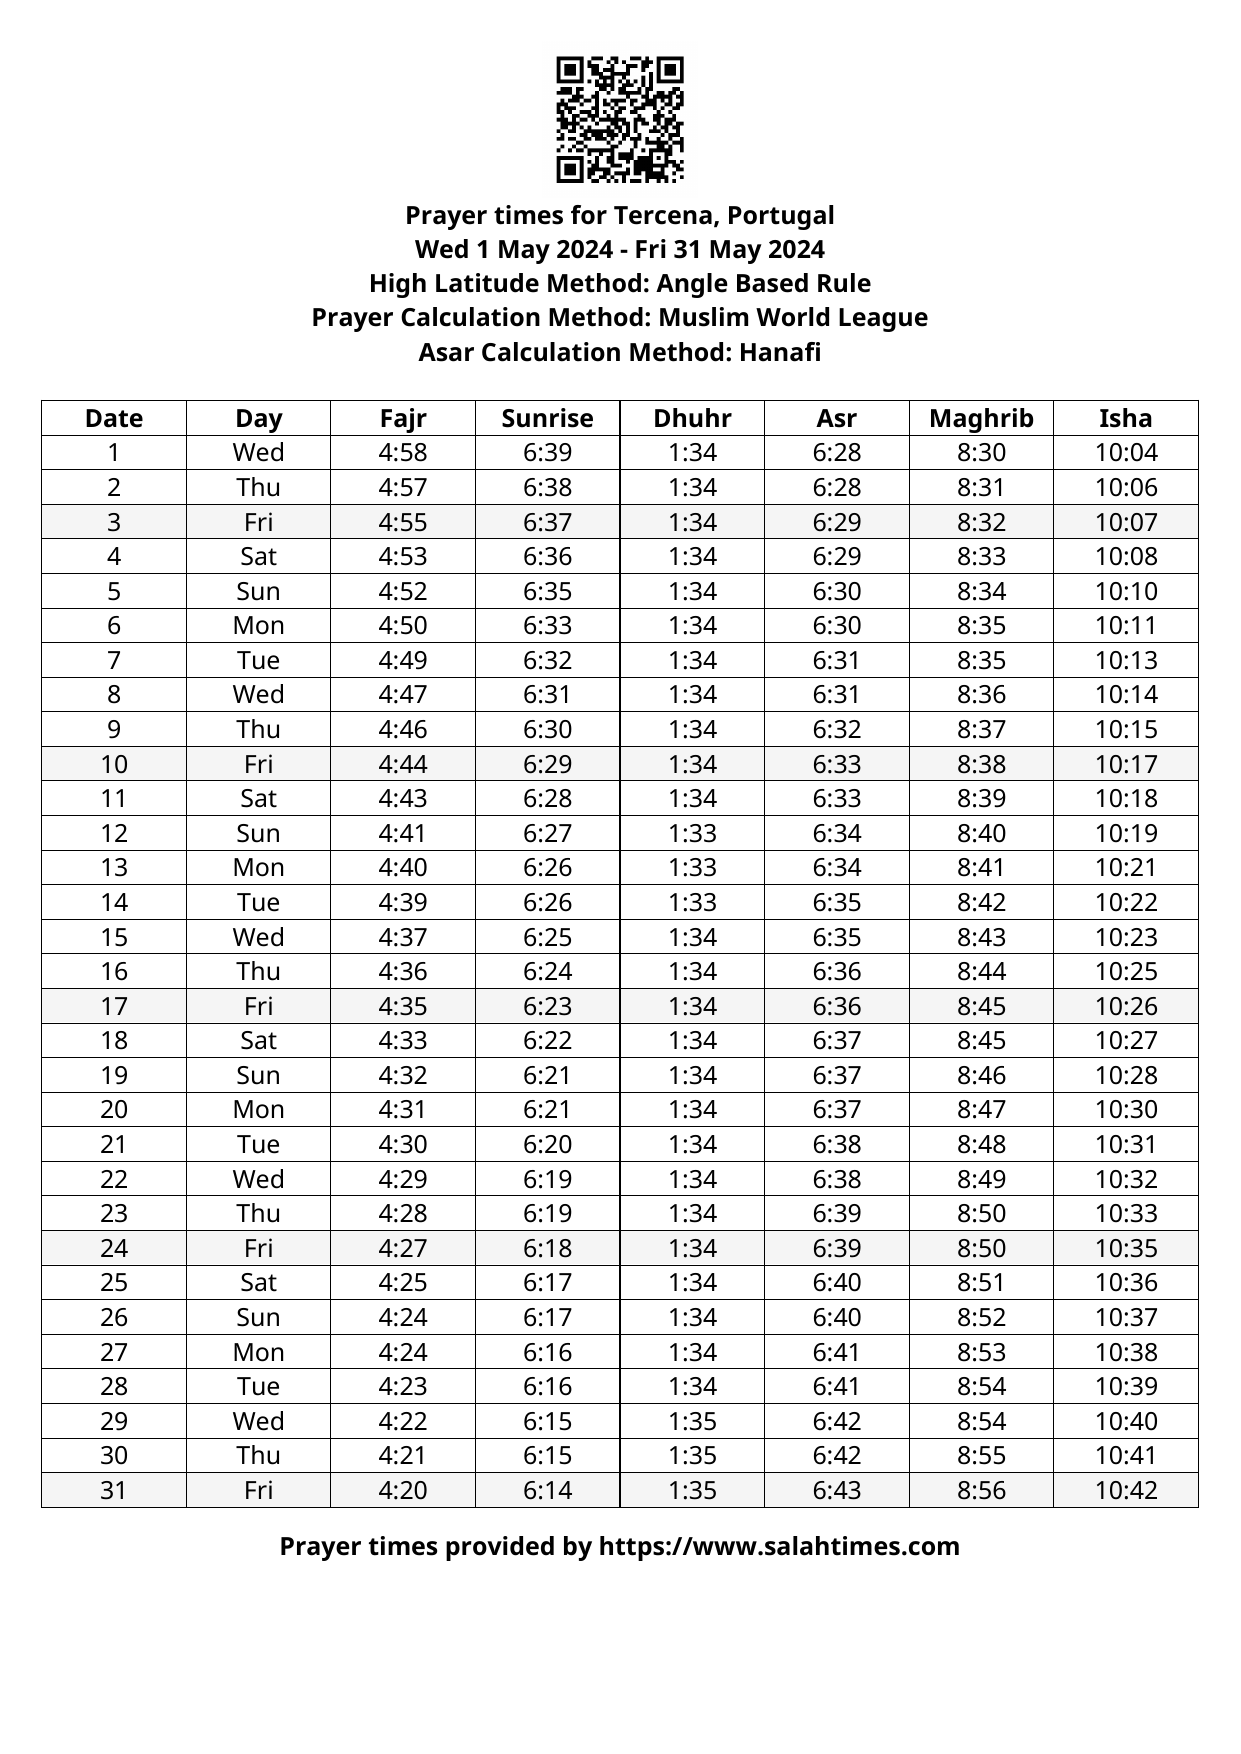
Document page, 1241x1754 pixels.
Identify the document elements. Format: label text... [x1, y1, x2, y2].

table_cell 8:47 [910, 1093, 1053, 1126]
table_cell 13 [42, 851, 186, 884]
table_cell 28 [42, 1369, 186, 1403]
table_cell 8:45 [910, 989, 1053, 1022]
table_cell Sun [187, 816, 330, 849]
table_cell 8:50 [910, 1196, 1053, 1230]
table_cell 4:31 [331, 1093, 475, 1126]
table_cell 6:30 [765, 574, 909, 607]
table_cell 6:15 [476, 1439, 619, 1472]
table_cell 1:34 [621, 1093, 764, 1126]
table_cell 6:28 [476, 781, 619, 815]
table_cell 6:34 [765, 851, 909, 884]
table_cell 1:34 [621, 643, 764, 677]
table_cell Thu [187, 1439, 330, 1472]
table_cell 8:35 [910, 609, 1053, 642]
table_cell 15 [42, 920, 186, 953]
table_cell 10:13 [1054, 643, 1198, 677]
table_cell 10:07 [1054, 505, 1198, 538]
table_cell 8:43 [910, 920, 1053, 953]
table_cell 10:15 [1054, 712, 1198, 746]
table_cell 4:28 [331, 1196, 475, 1230]
table_cell 6:29 [476, 747, 619, 780]
table_cell 6:31 [765, 643, 909, 677]
text Prayer times provided by https://www.salahtimes.com [42, 1528, 1198, 1563]
table_cell 14 [42, 885, 186, 919]
table_cell 10:06 [1054, 470, 1198, 504]
table_cell 6:21 [476, 1093, 619, 1126]
table_cell 8:36 [910, 678, 1053, 711]
table_cell 6:32 [476, 643, 619, 677]
table_cell 6:35 [476, 574, 619, 607]
table_cell 6:29 [765, 505, 909, 538]
table_cell 26 [42, 1300, 186, 1334]
table_cell 8:53 [910, 1335, 1053, 1368]
table_cell 6:27 [476, 816, 619, 849]
table_cell 1:35 [621, 1473, 764, 1507]
table_cell 1:34 [621, 1127, 764, 1161]
text Prayer times for Tercena, Portugal [42, 198, 1198, 232]
table_cell 4:24 [331, 1300, 475, 1334]
table_cell 6:39 [476, 436, 619, 469]
table_cell 1:34 [621, 574, 764, 607]
table_cell Mon [187, 1335, 330, 1368]
table_cell 6:16 [476, 1335, 619, 1368]
table_cell 8:38 [910, 747, 1053, 780]
table_cell 24 [42, 1231, 186, 1264]
table_cell 6:26 [476, 851, 619, 884]
table_cell 10:32 [1054, 1162, 1198, 1195]
table_cell 10:25 [1054, 954, 1198, 988]
table_cell 4:21 [331, 1439, 475, 1472]
table_cell 6:37 [765, 1093, 909, 1126]
table_header Day [187, 401, 330, 434]
table_cell 1:33 [621, 851, 764, 884]
table_cell 4:24 [331, 1335, 475, 1368]
table_cell 8:46 [910, 1058, 1053, 1092]
table_cell 8:37 [910, 712, 1053, 746]
table_cell 5 [42, 574, 186, 607]
table_cell 6:19 [476, 1162, 619, 1195]
table_cell 10:18 [1054, 781, 1198, 815]
table_cell 1:33 [621, 816, 764, 849]
table_cell 10:36 [1054, 1266, 1198, 1299]
table_cell 6:30 [476, 712, 619, 746]
table_cell 6:37 [476, 505, 619, 538]
table_cell 4:33 [331, 1024, 475, 1057]
table_cell 1:34 [621, 436, 764, 469]
table_cell 8:41 [910, 851, 1053, 884]
table_cell 4:22 [331, 1404, 475, 1437]
table_cell 10:35 [1054, 1231, 1198, 1264]
table_cell 4:25 [331, 1266, 475, 1299]
table_cell 1:34 [621, 989, 764, 1022]
table_cell 1:34 [621, 1024, 764, 1057]
table_cell 31 [42, 1473, 186, 1507]
table_cell 6:38 [765, 1127, 909, 1161]
table_cell Thu [187, 954, 330, 988]
table_cell 17 [42, 989, 186, 1022]
table_cell 1:34 [621, 678, 764, 711]
table_cell 10:10 [1054, 574, 1198, 607]
table_cell 10:30 [1054, 1093, 1198, 1126]
table_cell 1:34 [621, 1369, 764, 1403]
table_cell 10:21 [1054, 851, 1198, 884]
table_cell 12 [42, 816, 186, 849]
table_cell 1:34 [621, 954, 764, 988]
table_cell 8:52 [910, 1300, 1053, 1334]
table_cell 1 [42, 436, 186, 469]
table_cell 6:38 [765, 1162, 909, 1195]
table_cell 10 [42, 747, 186, 780]
table_cell 7 [42, 643, 186, 677]
table_cell 10:17 [1054, 747, 1198, 780]
table_cell 4:50 [331, 609, 475, 642]
table_cell 8:39 [910, 781, 1053, 815]
table_cell 6:21 [476, 1058, 619, 1092]
table_cell 6:33 [765, 747, 909, 780]
table_cell 29 [42, 1404, 186, 1437]
table_cell 6:36 [476, 539, 619, 573]
table_cell Tue [187, 1369, 330, 1403]
table_cell 8:54 [910, 1404, 1053, 1437]
table_cell 6:35 [765, 885, 909, 919]
table_cell 1:34 [621, 1300, 764, 1334]
table_cell Sat [187, 1024, 330, 1057]
table_cell 6:36 [765, 989, 909, 1022]
table_cell 6:19 [476, 1196, 619, 1230]
table_cell 1:34 [621, 781, 764, 815]
table_cell 6:42 [765, 1439, 909, 1472]
table_cell Sat [187, 539, 330, 573]
table_cell 6:42 [765, 1404, 909, 1437]
table_cell 10:41 [1054, 1439, 1198, 1472]
table_cell 4:23 [331, 1369, 475, 1403]
table_cell 8:55 [910, 1439, 1053, 1472]
table_cell 23 [42, 1196, 186, 1230]
table_cell 21 [42, 1127, 186, 1161]
table_cell 22 [42, 1162, 186, 1195]
table_cell 18 [42, 1024, 186, 1057]
table_cell Fri [187, 1231, 330, 1264]
table_cell 4 [42, 539, 186, 573]
table_cell 10:39 [1054, 1369, 1198, 1403]
table_cell Fri [187, 989, 330, 1022]
table_cell 1:33 [621, 885, 764, 919]
table_cell Wed [187, 678, 330, 711]
text Wed 1 May 2024 - Fri 31 May 2024 [42, 232, 1198, 266]
table_cell 4:20 [331, 1473, 475, 1507]
table_cell 6:38 [476, 470, 619, 504]
table_cell Wed [187, 920, 330, 953]
table_cell Tue [187, 643, 330, 677]
table_cell 1:34 [621, 1196, 764, 1230]
table_cell 16 [42, 954, 186, 988]
table_cell 8:48 [910, 1127, 1053, 1161]
table_header Sunrise [476, 401, 619, 434]
table_cell 8:34 [910, 574, 1053, 607]
table_cell 1:35 [621, 1404, 764, 1437]
table_cell 4:32 [331, 1058, 475, 1092]
table_cell 6:16 [476, 1369, 619, 1403]
table_cell 6:39 [765, 1196, 909, 1230]
table_cell 6:28 [765, 436, 909, 469]
table_cell 1:35 [621, 1439, 764, 1472]
table_cell Fri [187, 1473, 330, 1507]
table_cell 1:34 [621, 470, 764, 504]
table_cell Thu [187, 470, 330, 504]
table_cell 8:54 [910, 1369, 1053, 1403]
table_cell 1:34 [621, 539, 764, 573]
table_cell 1:34 [621, 1162, 764, 1195]
table_cell 4:58 [331, 436, 475, 469]
table_cell 6:30 [765, 609, 909, 642]
table_cell 1:34 [621, 920, 764, 953]
table_cell 4:44 [331, 747, 475, 780]
text Prayer Calculation Method: Muslim World League [42, 300, 1198, 334]
table_cell Wed [187, 1404, 330, 1437]
table_cell 4:55 [331, 505, 475, 538]
table_cell 8:40 [910, 816, 1053, 849]
table_cell 4:40 [331, 851, 475, 884]
table_header Isha [1054, 401, 1198, 434]
table_cell 8:33 [910, 539, 1053, 573]
table_cell 1:34 [621, 747, 764, 780]
table_cell 6:20 [476, 1127, 619, 1161]
table_cell Sun [187, 1058, 330, 1092]
table_cell 20 [42, 1093, 186, 1126]
table_cell 11 [42, 781, 186, 815]
table_cell 10:31 [1054, 1127, 1198, 1161]
table_cell 19 [42, 1058, 186, 1092]
table_cell 1:34 [621, 712, 764, 746]
table_cell 6:26 [476, 885, 619, 919]
table_cell 1:34 [621, 1231, 764, 1264]
table_cell 4:47 [331, 678, 475, 711]
table_cell Sun [187, 1300, 330, 1334]
table_header Fajr [331, 401, 475, 434]
table_cell 4:52 [331, 574, 475, 607]
table_cell Thu [187, 712, 330, 746]
table_cell 6:41 [765, 1369, 909, 1403]
table_cell 4:57 [331, 470, 475, 504]
table_cell 6:17 [476, 1266, 619, 1299]
table_cell 6:36 [765, 954, 909, 988]
table_cell 6:41 [765, 1335, 909, 1368]
table_cell 10:08 [1054, 539, 1198, 573]
table_cell 6:17 [476, 1300, 619, 1334]
table_cell 6:28 [765, 470, 909, 504]
table_cell 3 [42, 505, 186, 538]
table_cell 1:34 [621, 1266, 764, 1299]
table_cell 6:24 [476, 954, 619, 988]
table_cell 4:36 [331, 954, 475, 988]
table_cell Wed [187, 436, 330, 469]
table_cell 8:44 [910, 954, 1053, 988]
table_cell 10:23 [1054, 920, 1198, 953]
table_cell 10:04 [1054, 436, 1198, 469]
table_cell 6:29 [765, 539, 909, 573]
table_cell 4:37 [331, 920, 475, 953]
table_cell 6:39 [765, 1231, 909, 1264]
table_cell 27 [42, 1335, 186, 1368]
table_cell 10:27 [1054, 1024, 1198, 1057]
table_cell 4:39 [331, 885, 475, 919]
table_cell 30 [42, 1439, 186, 1472]
table_cell 8 [42, 678, 186, 711]
table_cell 6:31 [765, 678, 909, 711]
table_cell 1:34 [621, 1058, 764, 1092]
table_cell 10:40 [1054, 1404, 1198, 1437]
table_cell 6:37 [765, 1058, 909, 1092]
table_cell 4:27 [331, 1231, 475, 1264]
table_cell 6:37 [765, 1024, 909, 1057]
table_cell 4:43 [331, 781, 475, 815]
table_cell 8:32 [910, 505, 1053, 538]
table_cell 8:51 [910, 1266, 1053, 1299]
table_cell 4:41 [331, 816, 475, 849]
table_cell 10:11 [1054, 609, 1198, 642]
table_cell Mon [187, 851, 330, 884]
table_cell 25 [42, 1266, 186, 1299]
table_cell 8:30 [910, 436, 1053, 469]
table_cell 6:40 [765, 1300, 909, 1334]
table_cell 1:34 [621, 1335, 764, 1368]
table_header Asr [765, 401, 909, 434]
table_cell 4:49 [331, 643, 475, 677]
table_cell 6:25 [476, 920, 619, 953]
table_cell 2 [42, 470, 186, 504]
table_cell Fri [187, 505, 330, 538]
table_cell Fri [187, 747, 330, 780]
table_cell 10:38 [1054, 1335, 1198, 1368]
table_cell 10:19 [1054, 816, 1198, 849]
table_header Date [42, 401, 186, 434]
table_cell 8:49 [910, 1162, 1053, 1195]
table_cell 10:33 [1054, 1196, 1198, 1230]
table_cell 6:15 [476, 1404, 619, 1437]
table_cell 8:50 [910, 1231, 1053, 1264]
table_cell 6 [42, 609, 186, 642]
table_cell 6:23 [476, 989, 619, 1022]
table_cell 4:53 [331, 539, 475, 573]
table_cell 10:22 [1054, 885, 1198, 919]
table_cell 6:33 [765, 781, 909, 815]
table_cell 6:22 [476, 1024, 619, 1057]
table_cell 8:56 [910, 1473, 1053, 1507]
table_cell Tue [187, 1127, 330, 1161]
table_header Maghrib [910, 401, 1053, 434]
table_cell Sat [187, 781, 330, 815]
table_cell 4:29 [331, 1162, 475, 1195]
table_cell 4:30 [331, 1127, 475, 1161]
table_cell Thu [187, 1196, 330, 1230]
table_cell 6:14 [476, 1473, 619, 1507]
table_cell Sun [187, 574, 330, 607]
table_cell 8:35 [910, 643, 1053, 677]
table_cell 6:18 [476, 1231, 619, 1264]
table_cell Sat [187, 1266, 330, 1299]
table_cell 6:33 [476, 609, 619, 642]
table_cell 6:31 [476, 678, 619, 711]
text High Latitude Method: Angle Based Rule [42, 266, 1198, 300]
table_cell 6:35 [765, 920, 909, 953]
table_cell 10:42 [1054, 1473, 1198, 1507]
table_cell 10:28 [1054, 1058, 1198, 1092]
table_header Dhuhr [621, 401, 764, 434]
table_cell 8:31 [910, 470, 1053, 504]
table_cell 4:46 [331, 712, 475, 746]
text Asar Calculation Method: Hanafi [42, 334, 1198, 368]
table_cell 10:26 [1054, 989, 1198, 1022]
table_cell 10:14 [1054, 678, 1198, 711]
table_cell 6:32 [765, 712, 909, 746]
table_cell 6:43 [765, 1473, 909, 1507]
table_cell 1:34 [621, 609, 764, 642]
table_cell 10:37 [1054, 1300, 1198, 1334]
table_cell 6:40 [765, 1266, 909, 1299]
table_cell 1:34 [621, 505, 764, 538]
table_cell Mon [187, 609, 330, 642]
table_cell 9 [42, 712, 186, 746]
table_cell 6:34 [765, 816, 909, 849]
table_cell 8:42 [910, 885, 1053, 919]
table_cell Mon [187, 1093, 330, 1126]
table_cell Tue [187, 885, 330, 919]
table_cell Wed [187, 1162, 330, 1195]
table_cell 4:35 [331, 989, 475, 1022]
table_cell 8:45 [910, 1024, 1053, 1057]
picture [542, 41, 699, 198]
